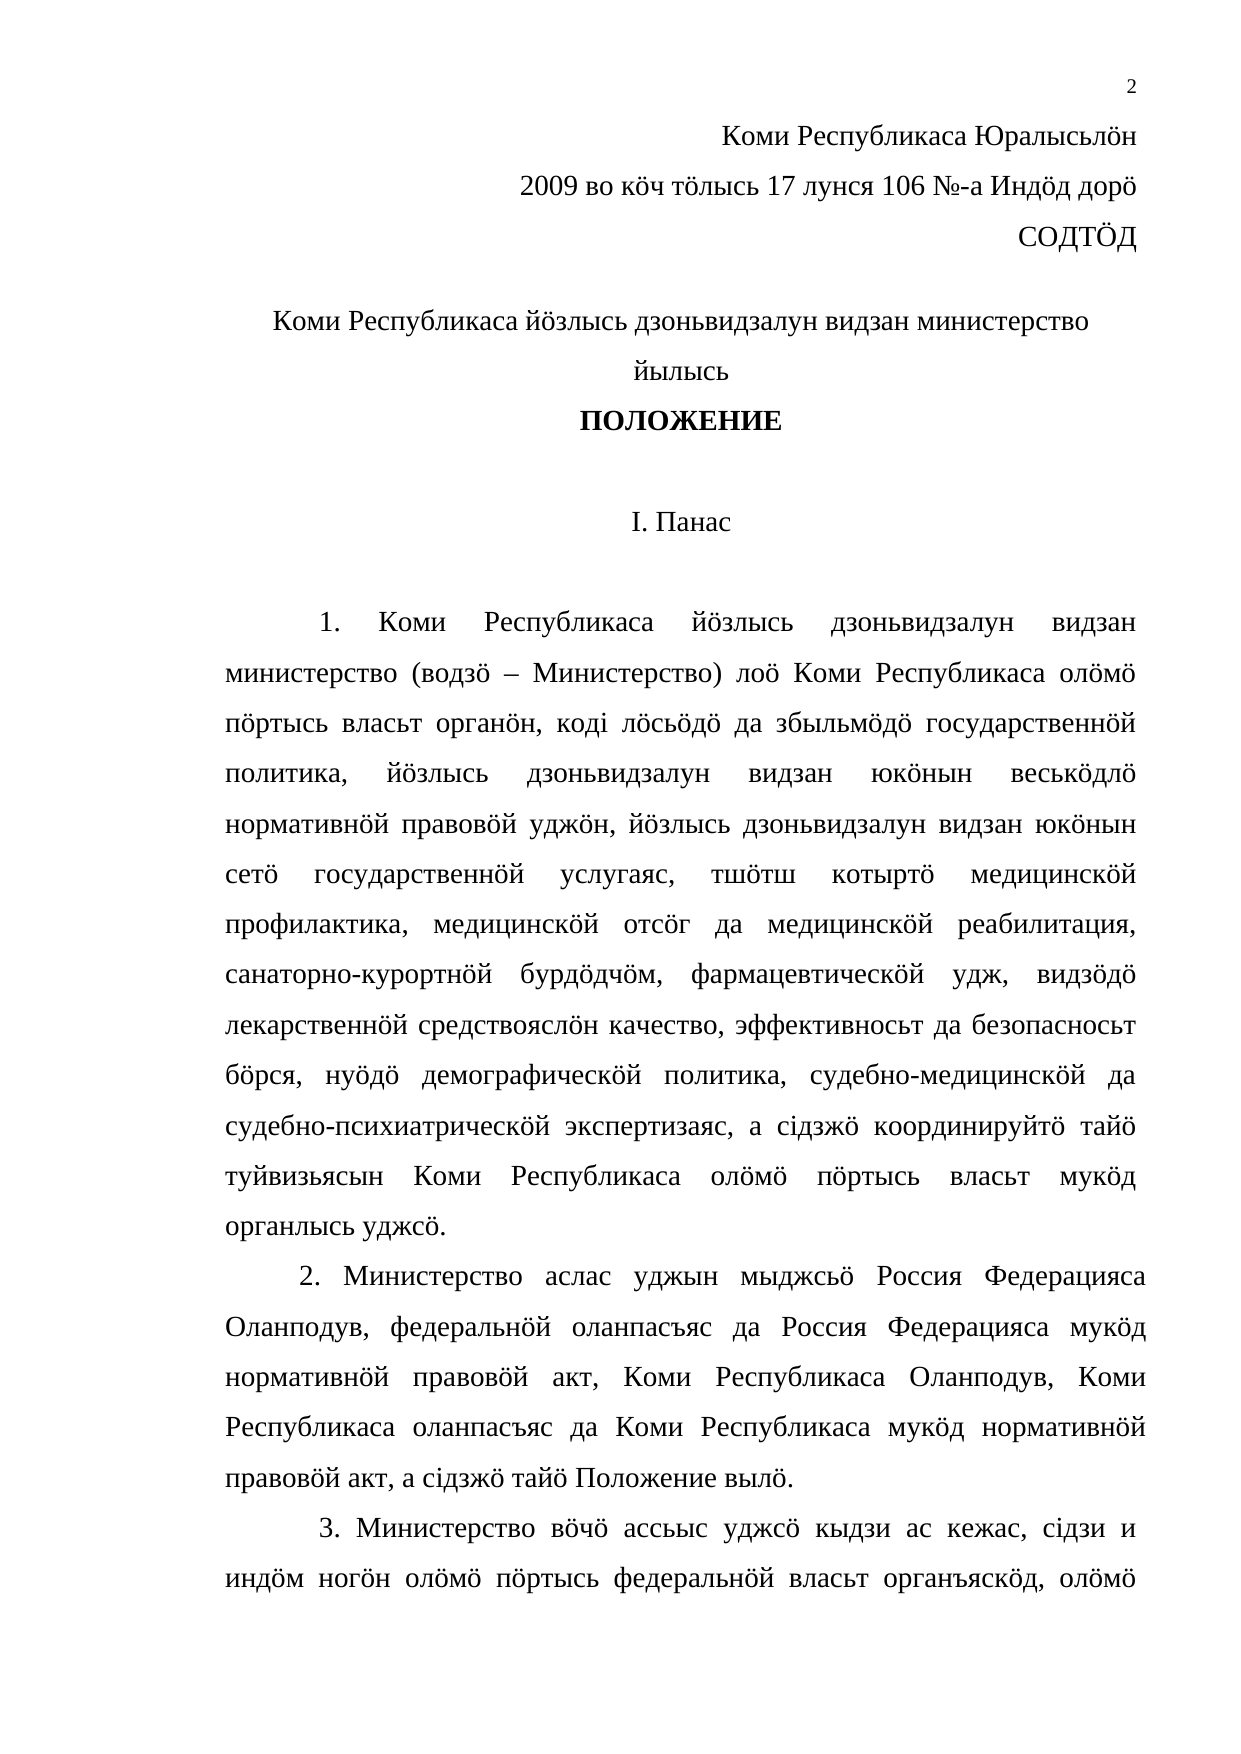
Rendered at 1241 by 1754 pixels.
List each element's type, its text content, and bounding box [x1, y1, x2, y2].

text 2. Министерство аслас уджын мыджсьö Россия Федерацияса Оланподув, федеральнöй оланпасъяс да Россия Федерацияса мукöд нормативнöй правовöй акт, Коми Республикаса Оланподув, Коми Республикаса оланпасъяс да Коми Республикаса мукöд нормативнöй правовöй акт, а сiдзжö тайö Положение вылö. [225, 1258, 1147, 1493]
text І. Панас [225, 504, 1137, 537]
text 2009 во кöч тöлысь 17 лунся 106 №-а Индöд дорö [225, 168, 1137, 202]
text СОДТÖД [225, 219, 1137, 252]
text Коми Республикаса Юралысьлöн [225, 118, 1137, 152]
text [225, 1510, 1137, 1594]
text Коми Республикаса йöзлысь дзоньвидзалун видзан министерство йылысь [225, 303, 1137, 386]
text ПОЛОЖЕНИЕ [225, 403, 1137, 437]
text 1. Коми Республикаса йöзлысь дзоньвидзалун видзан министерство (водзö – Министерство) лоö Коми Республикаса олöмö пöртысь власьт органöн, кодi лöсьöдö да збыльмöдö государственнöй политика, йöзлысь дзоньвидзалун видзан юкöнын веськöдлö нормативнöй правовöй уджöн, йöзлысь дзоньвидзалун видзан юкöнын сетö государственнöй услугаяс, тшöтш котыртö медицинскöй профилактика, медицинскöй отсöг да медицинскöй реабилитация, санаторно-курортнöй бурдöдчöм, фармацевтическöй удж, видзöдö лекарственнöй средствояслöн качество, эффективносьт да безопасносьт бöрся, нуöдö демографическöй политика, судебно-медицинскöй да судебно-психиатрическöй экспертизаяс, а сідзжö координируйтö тайö туйвизьясын Коми Республикаса олöмö пöртысь власьт мукöд органлысь уджсö. [225, 604, 1137, 1242]
